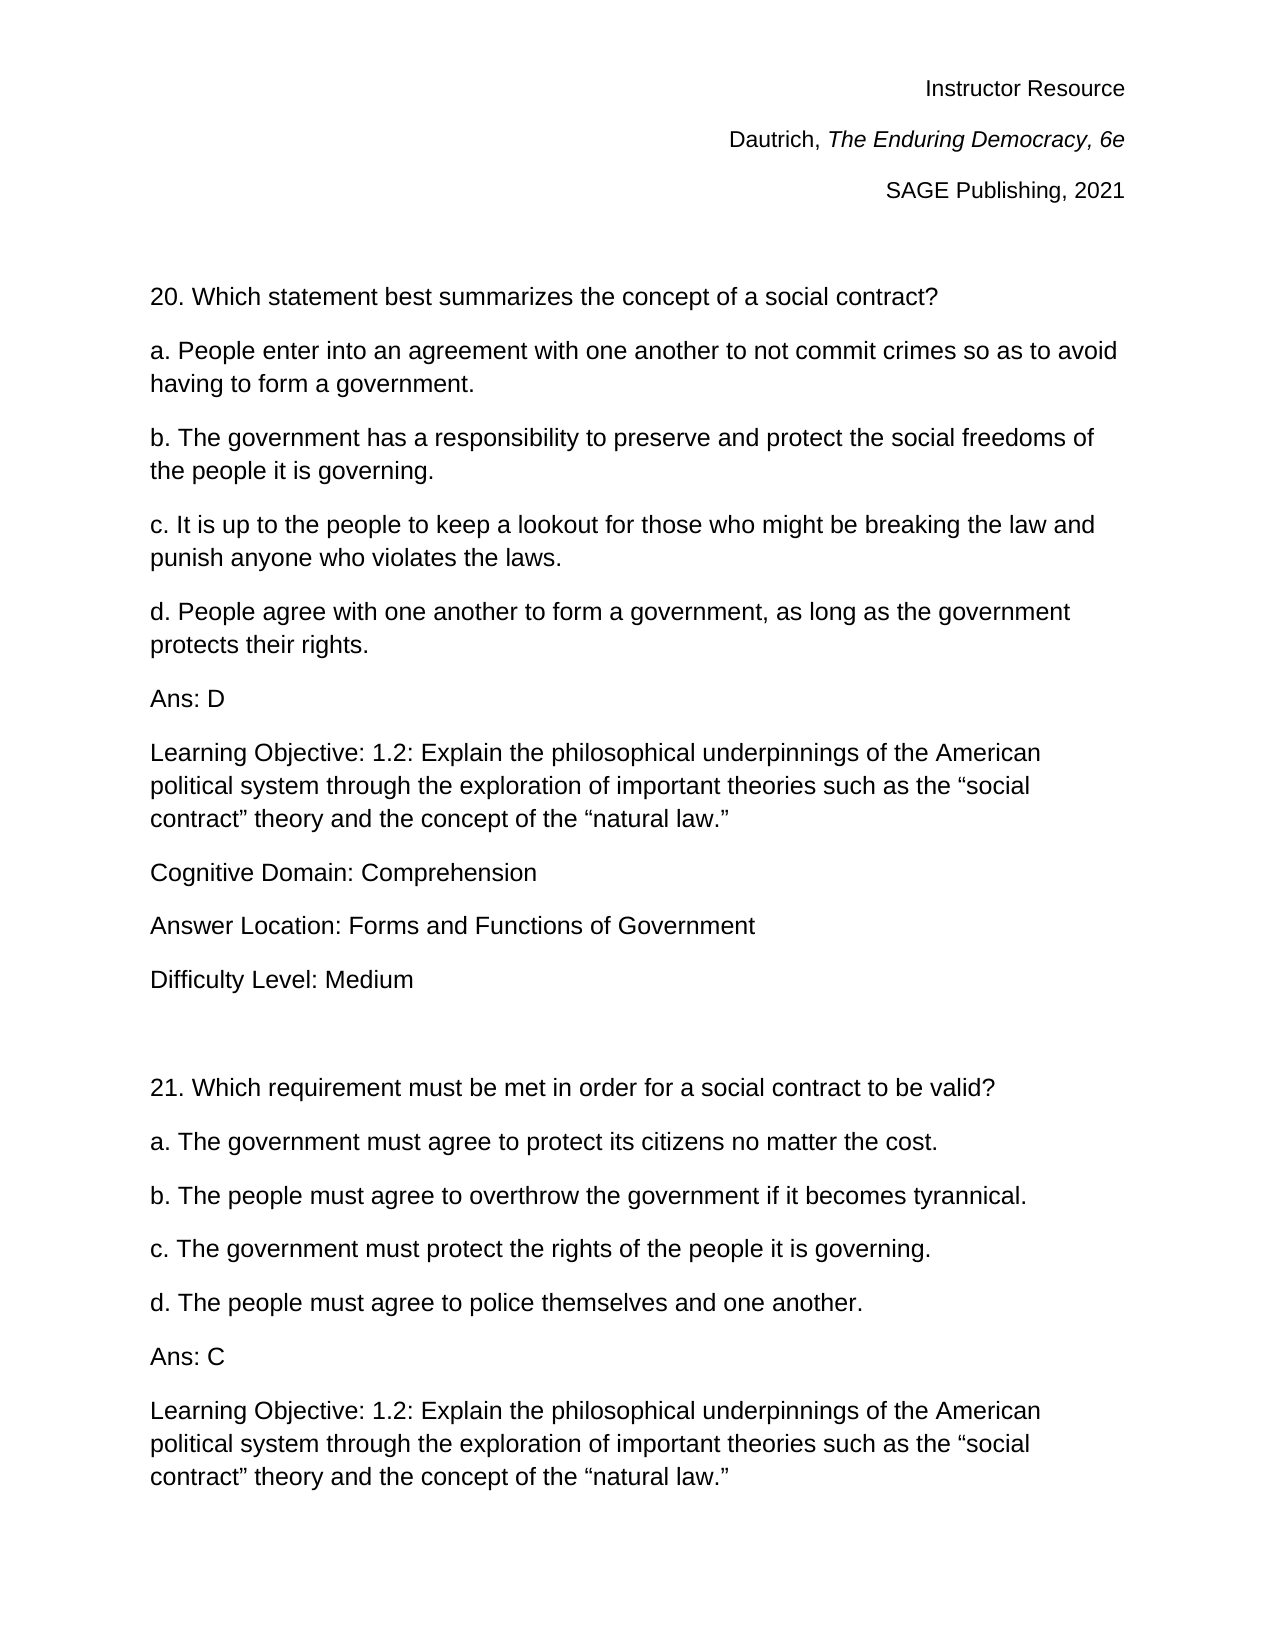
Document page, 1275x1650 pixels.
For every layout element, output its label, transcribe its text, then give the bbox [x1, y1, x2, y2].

text Answer Location: Forms and Functions of Government [150, 911, 1125, 940]
text d. The people must agree to police themselves and one another. [150, 1288, 1125, 1317]
text Learning Objective: 1.2: Explain the philosophical underpinnings of the American political system through the exploration of important theories such as the “social contract” theory and the concept of the “natural law.” [150, 1396, 1125, 1491]
text Difficulty Level: Medium [150, 965, 1125, 994]
text Cognitive Domain: Comprehension [150, 857, 1125, 886]
text b. The government has a responsibility to preserve and protect the social freedoms of the people it is governing. [150, 423, 1125, 485]
text Ans: D [150, 684, 1125, 712]
text Learning Objective: 1.2: Explain the philosophical underpinnings of the American political system through the exploration of important theories such as the “social contract” theory and the concept of the “natural law.” [150, 738, 1125, 832]
text a. People enter into an agreement with one another to not commit crimes so as to avoid having to form a government. [150, 336, 1125, 398]
text c. It is up to the people to keep a lookout for those who might be breaking the law and punish anyone who violates the laws. [150, 510, 1125, 572]
text 20. Which statement best summarizes the concept of a social contract? [150, 282, 1125, 311]
text a. The government must agree to protect its citizens no matter the cost. [150, 1127, 1125, 1156]
text 21. Which requirement must be met in order for a social contract to be valid? [150, 1073, 1125, 1102]
text Ans: C [150, 1342, 1125, 1371]
text c. The government must protect the rights of the people it is governing. [150, 1234, 1125, 1263]
text d. People agree with one another to form a government, as long as the government protects their rights. [150, 597, 1125, 659]
text b. The people must agree to overthrow the government if it becomes tyrannical. [150, 1181, 1125, 1209]
